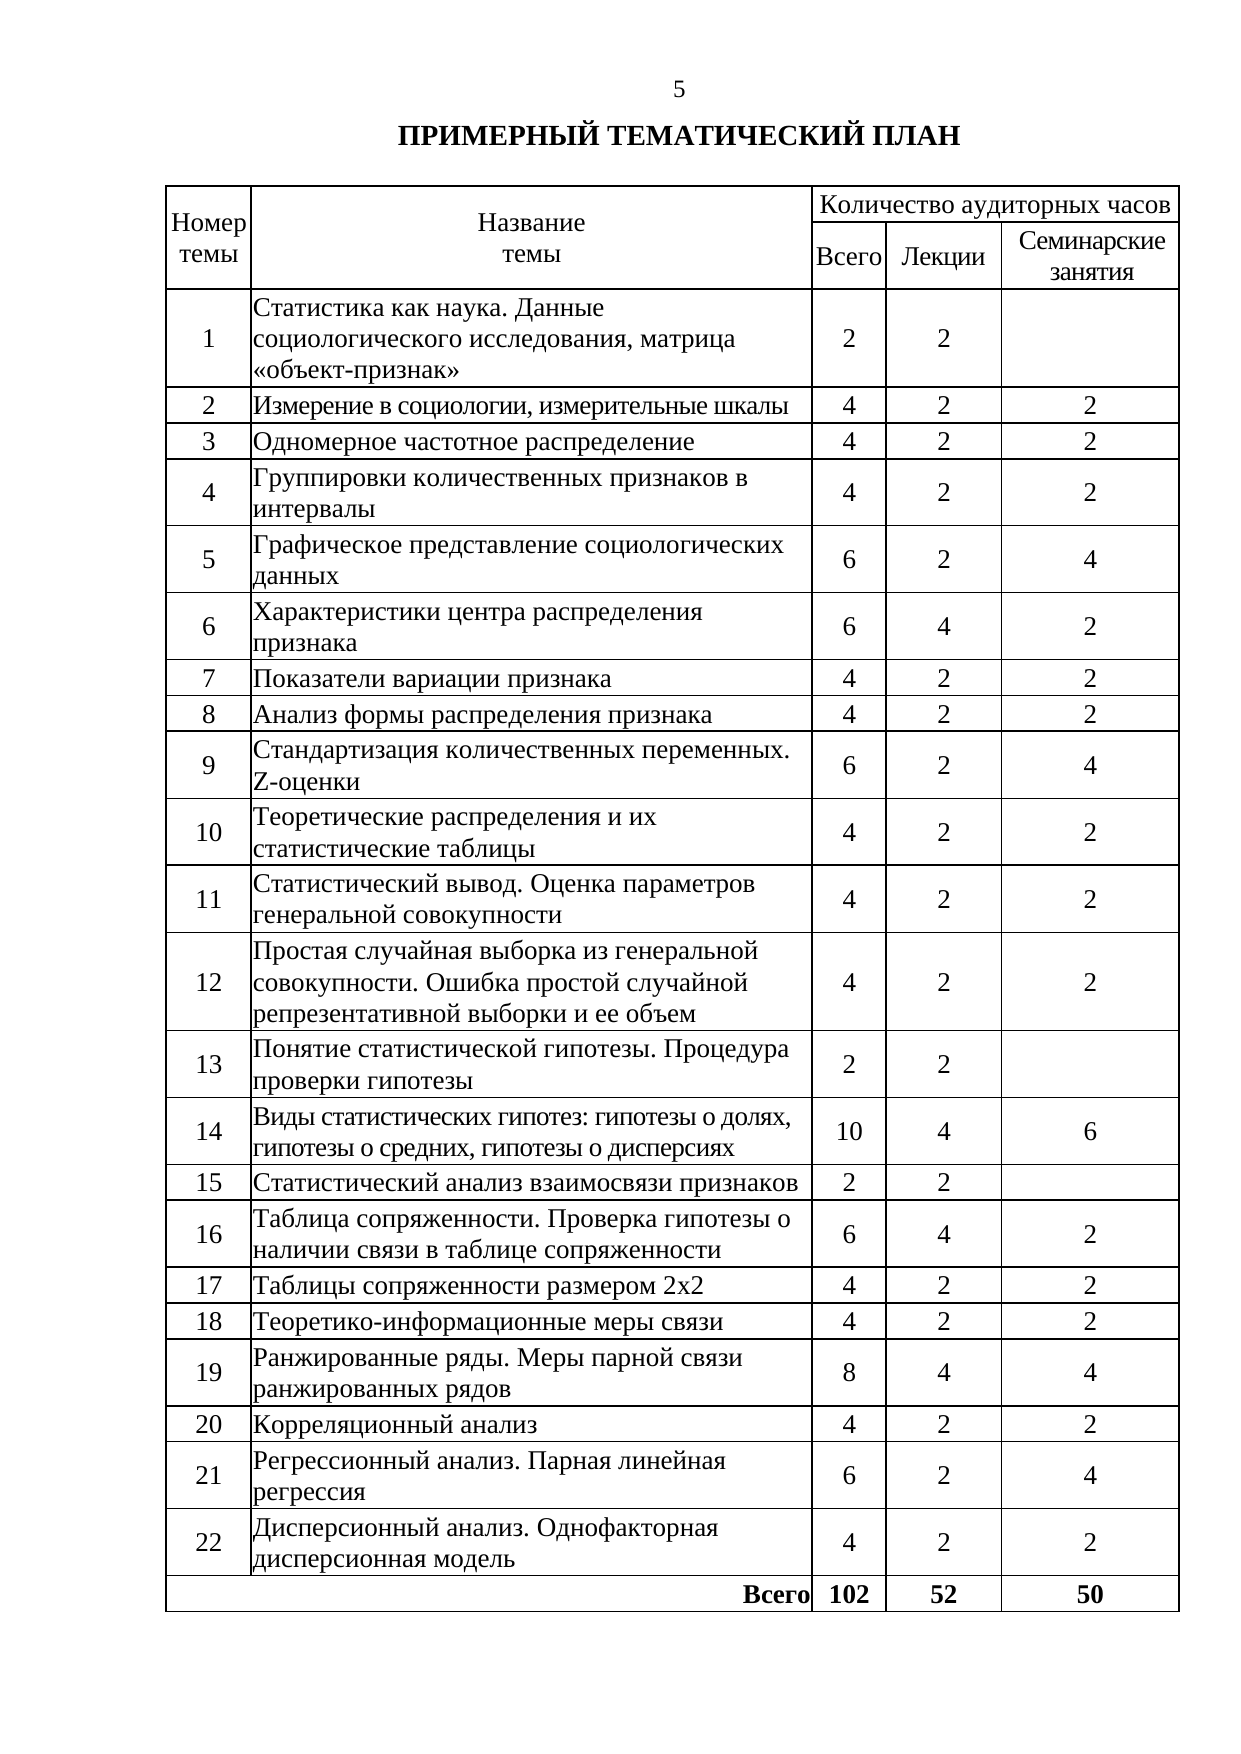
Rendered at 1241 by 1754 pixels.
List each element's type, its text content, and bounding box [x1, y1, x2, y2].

table_header Количество аудиторных часов [813, 187, 1178, 221]
table_cell 2 [1002, 660, 1178, 694]
table_cell Таблицы сопряженности размером 2x2 [252, 1268, 811, 1302]
table_cell Стандартизация количественных переменных. Z-оценки [252, 732, 811, 797]
table_cell 11 [167, 866, 250, 931]
table_cell 2 [1002, 1509, 1178, 1575]
table_header Название темы [252, 187, 811, 288]
table_cell 4 [1002, 526, 1178, 592]
table_cell 2 [887, 696, 1001, 730]
table_cell 2 [1002, 460, 1178, 525]
table_cell 18 [167, 1304, 250, 1338]
table_cell 4 [813, 1268, 885, 1302]
table_cell Характеристики центра распределения признака [252, 593, 811, 659]
table_cell 4 [813, 388, 885, 422]
table_cell Теоретико-информационные меры связи [252, 1304, 811, 1338]
table_cell Семинарские занятия [1002, 223, 1178, 288]
table_cell [1002, 1031, 1178, 1096]
table_cell 6 [813, 526, 885, 592]
table_cell 4 [813, 799, 885, 864]
table_cell 4 [167, 460, 250, 525]
table_cell Всего [813, 223, 885, 288]
table_cell 2 [813, 1031, 885, 1096]
table_cell 2 [813, 1165, 885, 1199]
table_cell 8 [167, 696, 250, 730]
table_cell 2 [887, 1442, 1001, 1508]
table_cell 4 [813, 866, 885, 931]
table_cell 4 [813, 933, 885, 1029]
table_cell 2 [887, 1165, 1001, 1199]
table_cell 19 [167, 1340, 250, 1405]
table_cell 102 [813, 1576, 885, 1611]
table_cell 2 [887, 424, 1001, 458]
table_cell 15 [167, 1165, 250, 1199]
table_cell 2 [887, 933, 1001, 1029]
table_cell 2 [1002, 388, 1178, 422]
table_cell 1 [167, 290, 250, 386]
table_cell Графическое представление социологических данных [252, 526, 811, 592]
table_cell 12 [167, 933, 250, 1029]
table_cell Ранжированные ряды. Меры парной связи ранжированных рядов [252, 1340, 811, 1405]
table_cell 2 [887, 732, 1001, 797]
table_cell 6 [813, 1201, 885, 1266]
table_cell Анализ формы распределения признака [252, 696, 811, 730]
table_cell Статистика как наука. Данные социологического исследования, матрица «объект-признак» [252, 290, 811, 386]
table_cell 2 [887, 866, 1001, 931]
table_cell 7 [167, 660, 250, 694]
table_cell 2 [1002, 1268, 1178, 1302]
table_cell 6 [813, 593, 885, 659]
table_cell Таблица сопряженности. Проверка гипотезы о наличии связи в таблице сопряженности [252, 1201, 811, 1266]
table_cell [1002, 1165, 1178, 1199]
table_cell 3 [167, 424, 250, 458]
table_cell 2 [1002, 1304, 1178, 1338]
table_cell 50 [1002, 1576, 1178, 1611]
table_cell 6 [1002, 1098, 1178, 1163]
table_cell 2 [813, 290, 885, 386]
table_cell 2 [887, 1509, 1001, 1575]
table_cell 2 [887, 388, 1001, 422]
table_cell 10 [813, 1098, 885, 1163]
table_cell Показатели вариации признака [252, 660, 811, 694]
table_cell 52 [887, 1576, 1001, 1611]
table_cell 2 [887, 1031, 1001, 1096]
table_cell Измерение в социологии, измерительные шкалы [252, 388, 811, 422]
table_cell 13 [167, 1031, 250, 1096]
table_cell 2 [1002, 1407, 1178, 1441]
table_cell 4 [813, 660, 885, 694]
table_cell 4 [813, 696, 885, 730]
table_cell 6 [167, 593, 250, 659]
table_cell 5 [167, 526, 250, 592]
table_cell 10 [167, 799, 250, 864]
table_cell 4 [813, 1407, 885, 1441]
table_cell 22 [167, 1509, 250, 1575]
table_cell 2 [1002, 593, 1178, 659]
table_cell [1002, 290, 1178, 386]
table_cell 2 [887, 1407, 1001, 1441]
table_cell 2 [1002, 424, 1178, 458]
table_cell 2 [167, 388, 250, 422]
table_header Номер темы [167, 187, 250, 288]
table_cell 2 [1002, 866, 1178, 931]
table_cell 4 [887, 1098, 1001, 1163]
table_cell 2 [887, 290, 1001, 386]
table_cell Одномерное частотное распределение [252, 424, 811, 458]
table_cell 2 [1002, 1201, 1178, 1266]
table_cell 4 [813, 424, 885, 458]
table_cell 2 [887, 660, 1001, 694]
table_cell 4 [813, 1509, 885, 1575]
table_cell Простая случайная выборка из генеральной совокупности. Ошибка простой случайной репрезентативной выборки и ее объем [252, 933, 811, 1029]
table_cell 16 [167, 1201, 250, 1266]
table_cell Статистический вывод. Оценка параметров генеральной совокупности [252, 866, 811, 931]
table_cell 4 [887, 593, 1001, 659]
table_cell 2 [887, 526, 1001, 592]
table_cell Регрессионный анализ. Парная линейная регрессия [252, 1442, 811, 1508]
text ПРИМЕРНЫЙ ТЕМАТИЧЕСКИЙ ПЛАН [177, 118, 1181, 152]
table_cell Виды статистических гипотез: гипотезы о долях, гипотезы о средних, гипотезы о дисперсиях [252, 1098, 811, 1163]
table_cell Лекции [887, 223, 1001, 288]
table_cell 2 [887, 460, 1001, 525]
table_cell 21 [167, 1442, 250, 1508]
table_cell 20 [167, 1407, 250, 1441]
table_cell 4 [1002, 1442, 1178, 1508]
table_cell Статистический анализ взаимосвязи признаков [252, 1165, 811, 1199]
table_cell 4 [887, 1201, 1001, 1266]
table_cell 4 [1002, 1340, 1178, 1405]
table_cell 17 [167, 1268, 250, 1302]
table_cell 2 [887, 1268, 1001, 1302]
table_cell Группировки количественных признаков в интервалы [252, 460, 811, 525]
table_cell 9 [167, 732, 250, 797]
table_cell 2 [887, 1304, 1001, 1338]
table_cell 4 [813, 1304, 885, 1338]
table_cell 2 [1002, 696, 1178, 730]
table_cell Понятие статистической гипотезы. Процедура проверки гипотезы [252, 1031, 811, 1096]
table_cell 4 [1002, 732, 1178, 797]
table_cell 8 [813, 1340, 885, 1405]
table_cell Всего [167, 1576, 811, 1611]
table_cell Теоретические распределения и их статистические таблицы [252, 799, 811, 864]
table_cell 2 [1002, 799, 1178, 864]
table_cell 4 [813, 460, 885, 525]
table_cell 14 [167, 1098, 250, 1163]
table_cell 6 [813, 1442, 885, 1508]
table_cell 2 [887, 799, 1001, 864]
table_cell Дисперсионный анализ. Однофакторная дисперсионная модель [252, 1509, 811, 1575]
table_cell 4 [887, 1340, 1001, 1405]
table_cell Корреляционный анализ [252, 1407, 811, 1441]
table_cell 2 [1002, 933, 1178, 1029]
table_cell 6 [813, 732, 885, 797]
